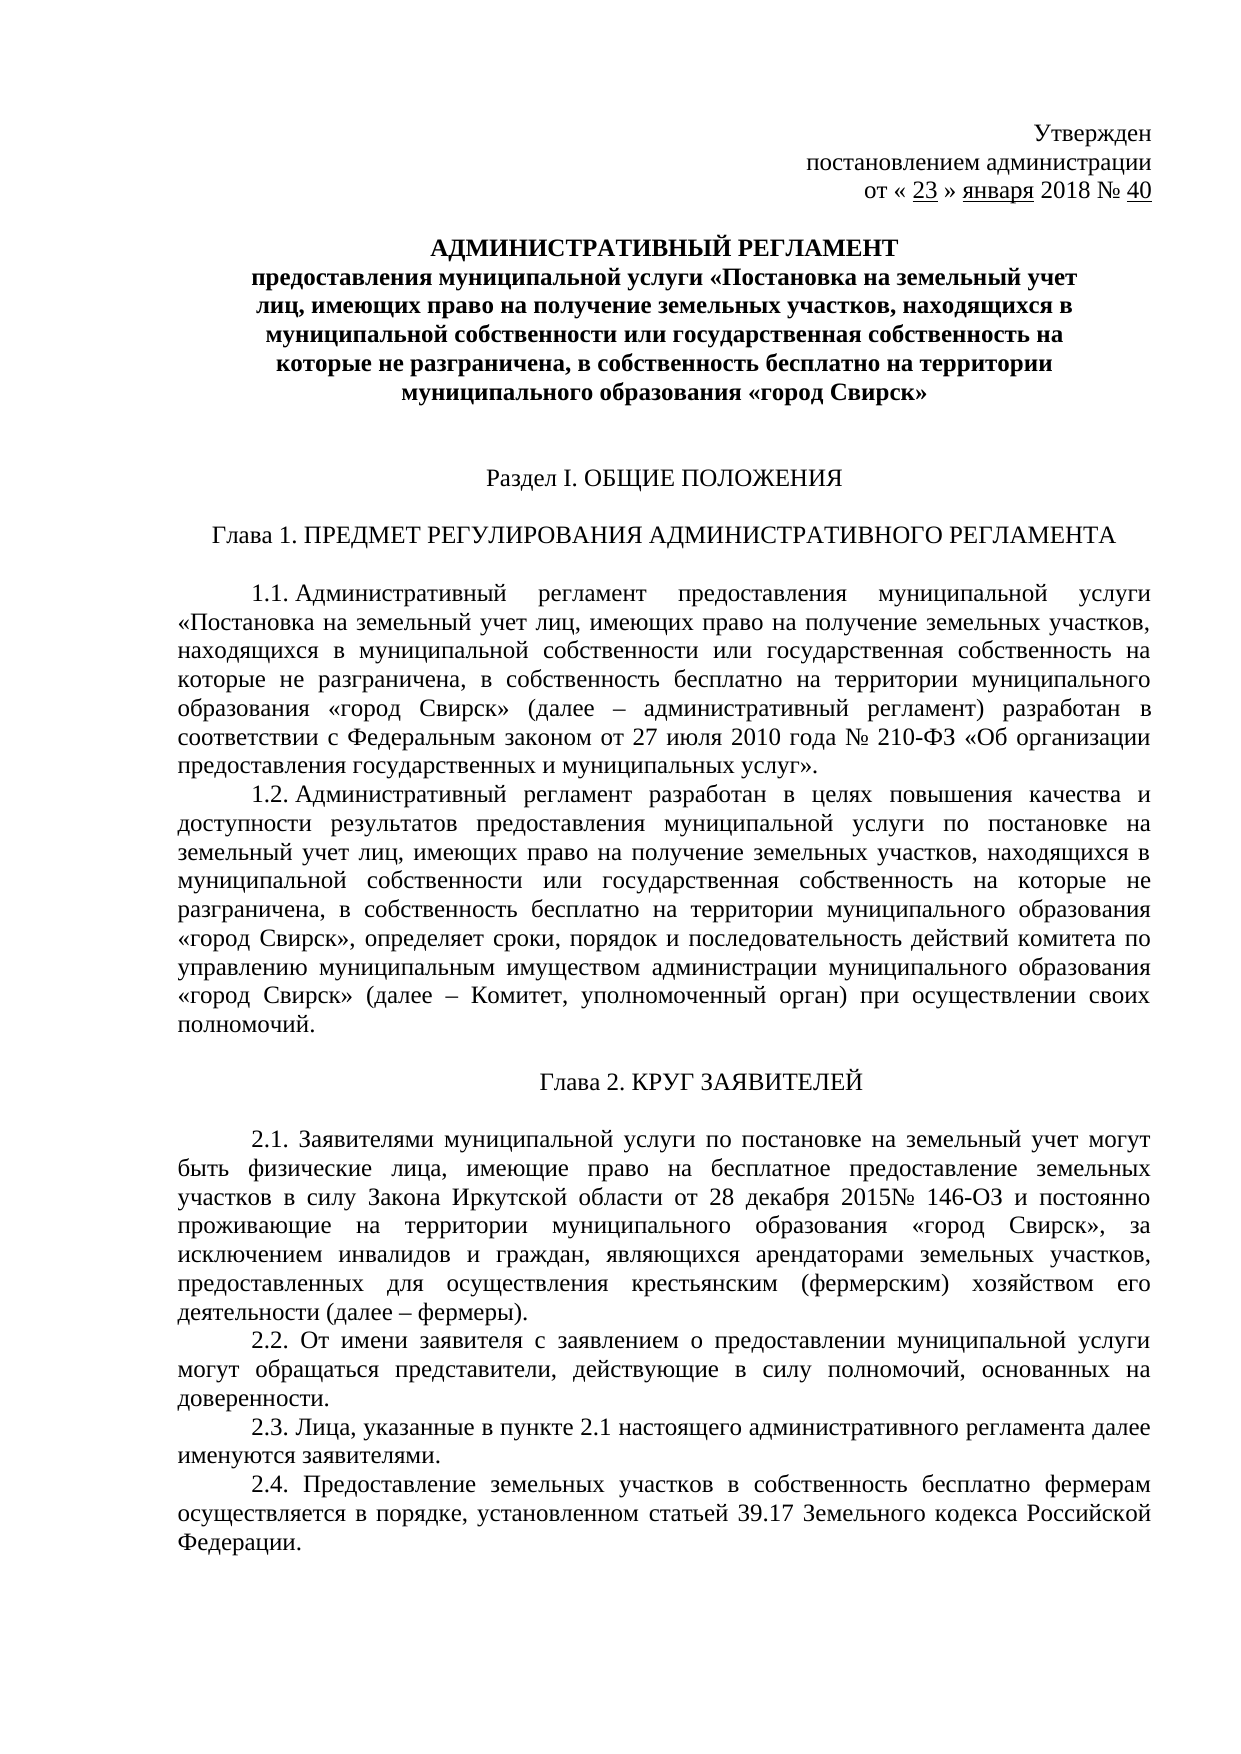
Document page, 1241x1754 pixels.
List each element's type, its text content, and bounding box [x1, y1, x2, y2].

text 2.4. Предоставление земельных участков в собственность бесплатно фермерам осуществляется в порядке, установленном статьей 39.17 Земельного кодекса Российской Федерации. [177, 1469, 1152, 1556]
text от « 23 » января 2018 № 40 [177, 176, 1152, 204]
text 2.3. Лица, указанные в пункте 2.1 настоящего административного регламента далее именуются заявителями. [177, 1412, 1152, 1469]
subtitle лиц, имеющих право на получение земельных участков, находящихся в [177, 291, 1152, 319]
text Глава 1. ПРЕДМЕТ РЕГУЛИРОВАНИЯ АДМИНИСТРАТИВНОГО РЕГЛАМЕНТА [177, 521, 1152, 549]
text 2.2. От имени заявителя с заявлением о предоставлении муниципальной услуги могут обращаться представители, действующие в силу полномочий, основанных на доверенности. [177, 1326, 1152, 1412]
text Раздел I. ОБЩИЕ ПОЛОЖЕНИЯ [177, 463, 1152, 492]
text Глава 2. КРУГ ЗАЯВИТЕЛЕЙ [177, 1067, 1152, 1096]
text 2.1. Заявителями муниципальной услуги по постановке на земельный учет могут быть физические лица, имеющие право на бесплатное предоставление земельных участков в силу Закона Иркутской области от 28 декабря 2015№ 146-ОЗ и постоянно проживающие на территории муниципального образования «город Свирск», за исключением инвалидов и граждан, являющихся арендаторами земельных участков, предоставленных для осуществления крестьянским (фермерским) хозяйством его деятельности (далее – фермеры). [177, 1124, 1152, 1326]
text постановлением администрации [177, 147, 1152, 176]
subtitle муниципальной собственности или государственная собственность на [177, 319, 1152, 348]
text АДМИНИСТРАТИВНЫЙ РЕГЛАМЕНТ [177, 233, 1152, 262]
subtitle предоставления муниципальной услуги «Постановка на земельный учет [177, 262, 1152, 291]
text 1.2. Административный регламент разработан в целях повышения качества и доступности результатов предоставления муниципальной услуги по постановке на земельный учет лиц, имеющих право на получение земельных участков, находящихся в муниципальной собственности или государственная собственность на которые не разграничена, в собственность бесплатно на территории муниципального образования «город Свирск», определяет сроки, порядок и последовательность действий комитета по управлению муниципальным имуществом администрации муниципального образования «город Свирск» (далее – Комитет, уполномоченный орган) при осуществлении своих полномочий. [177, 779, 1152, 1038]
subtitle которые не разграничена, в собственность бесплатно на территории муниципального образования «город Свирск» [177, 348, 1152, 406]
text Утвержден [177, 118, 1152, 147]
text 1.1. Административный регламент предоставления муниципальной услуги «Постановка на земельный учет лиц, имеющих право на получение земельных участков, находящихся в муниципальной собственности или государственная собственность на которые не разграничена, в собственность бесплатно на территории муниципального образования «город Свирск» (далее – административный регламент) разработан в соответствии с Федеральным законом от 27 июля 2010 года № 210-ФЗ «Об организации предоставления государственных и муниципальных услуг». [177, 578, 1152, 779]
